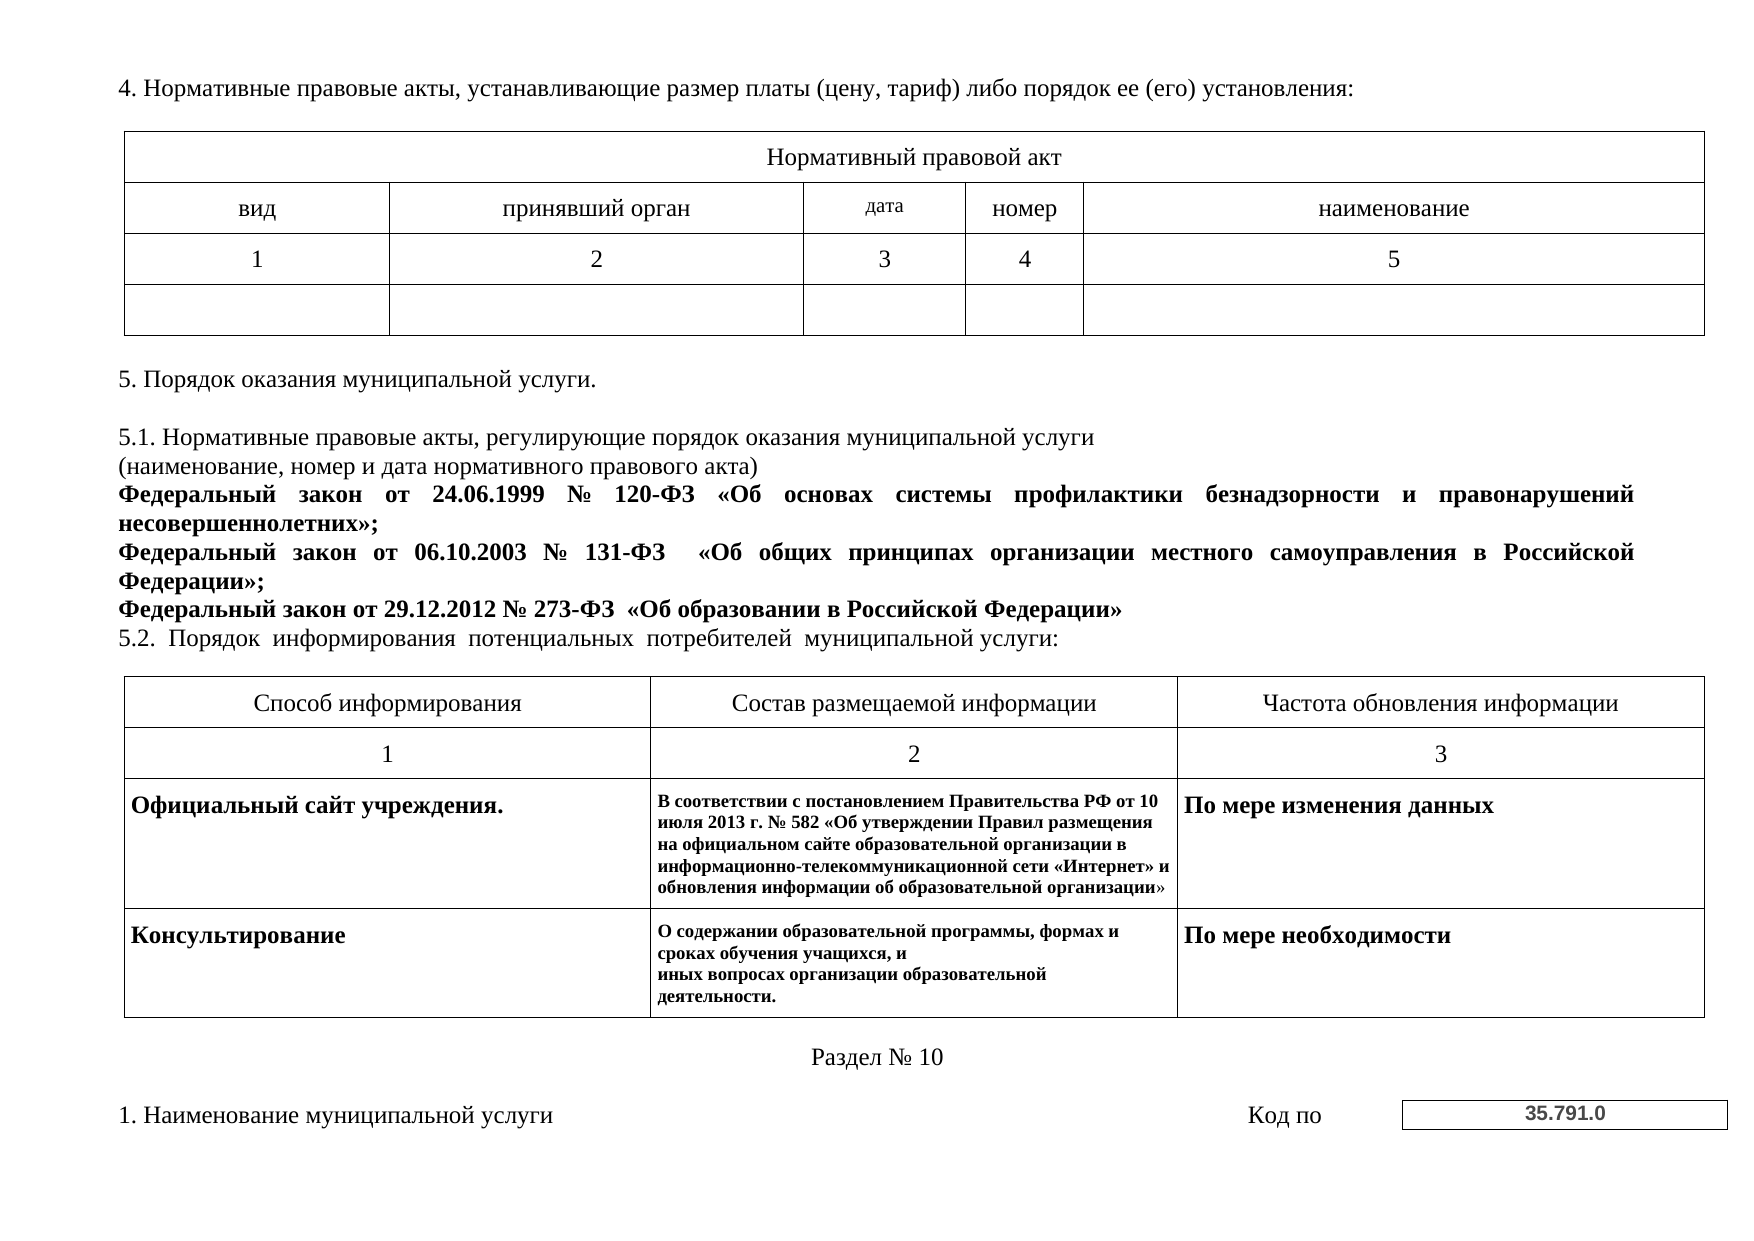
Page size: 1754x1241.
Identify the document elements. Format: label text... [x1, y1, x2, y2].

text 5. Порядок оказания муниципальной услуги. [118, 364, 1636, 393]
table_cell [804, 285, 965, 335]
table_cell Официальный сайт учреждения. [125, 779, 650, 908]
table_cell 5 [1084, 234, 1704, 284]
table_cell 2 [651, 728, 1177, 778]
table_cell 3 [804, 234, 965, 284]
table_cell [1084, 285, 1704, 335]
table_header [1166, 1100, 1402, 1129]
text 4. Нормативные правовые акты, устанавливающие размер платы (цену, тариф) либо порядок ее (его) установления: [118, 73, 1636, 102]
table_cell В соответствии с постановлением Правительства РФ от 10 июля 2013 г. № 582 «Об утверждении Правил размещения на официальном сайте образовательной организации в информационно-телекоммуникационной сети «Интернет» и обновления информации об образовательной организации» [651, 779, 1177, 908]
table_cell 1 [125, 234, 389, 284]
table_cell вид [125, 183, 389, 233]
table_cell дата [804, 183, 965, 233]
text 5.2. Порядок информирования потенциальных потребителей муниципальной услуги: [118, 623, 1636, 652]
table_cell принявший орган [390, 183, 803, 233]
table_cell 1 [125, 728, 650, 778]
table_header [107, 1100, 1166, 1129]
text Федеральный закон от 24.06.1999 № 120-ФЗ «Об основах системы профилактики безнадзорности и правонарушений несовершеннолетних»; [118, 479, 1636, 537]
text Федеральный закон от 29.12.2012 № 273-ФЗ «Об образовании в Российской Федерации» [118, 594, 1636, 623]
text 5.1. Нормативные правовые акты, регулирующие порядок оказания муниципальной услуги [118, 422, 1636, 451]
table_cell наименование [1084, 183, 1704, 233]
table_cell номер [966, 183, 1083, 233]
table_cell 2 [390, 234, 803, 284]
table_cell По мере изменения данных [1178, 779, 1704, 908]
table_cell Консультирование [125, 909, 650, 1017]
table_cell По мере необходимости [1178, 909, 1704, 1017]
table_header 35.791.0 [1403, 1101, 1727, 1129]
table_cell О содержании образовательной программы, формах и сроках обучения учащихся, и иных вопросах организации образовательной деятельности. [651, 909, 1177, 1017]
text Федеральный закон от 06.10.2003 № 131-ФЗ «Об общих принципах организации местного самоуправления в Российской Федерации»; [118, 537, 1636, 594]
table_cell [125, 285, 389, 335]
table_header Состав размещаемой информации [651, 677, 1177, 727]
table_cell 4 [966, 234, 1083, 284]
table_header Нормативный правовой акт [125, 132, 1704, 182]
table_cell [966, 285, 1083, 335]
table_cell 3 [1178, 728, 1704, 778]
table_header Способ информирования [125, 677, 650, 727]
text (наименование, номер и дата нормативного правового акта) [118, 451, 1636, 479]
table_header Частота обновления информации [1178, 677, 1704, 727]
text Раздел № 10 [118, 1042, 1636, 1071]
table_cell [390, 285, 803, 335]
